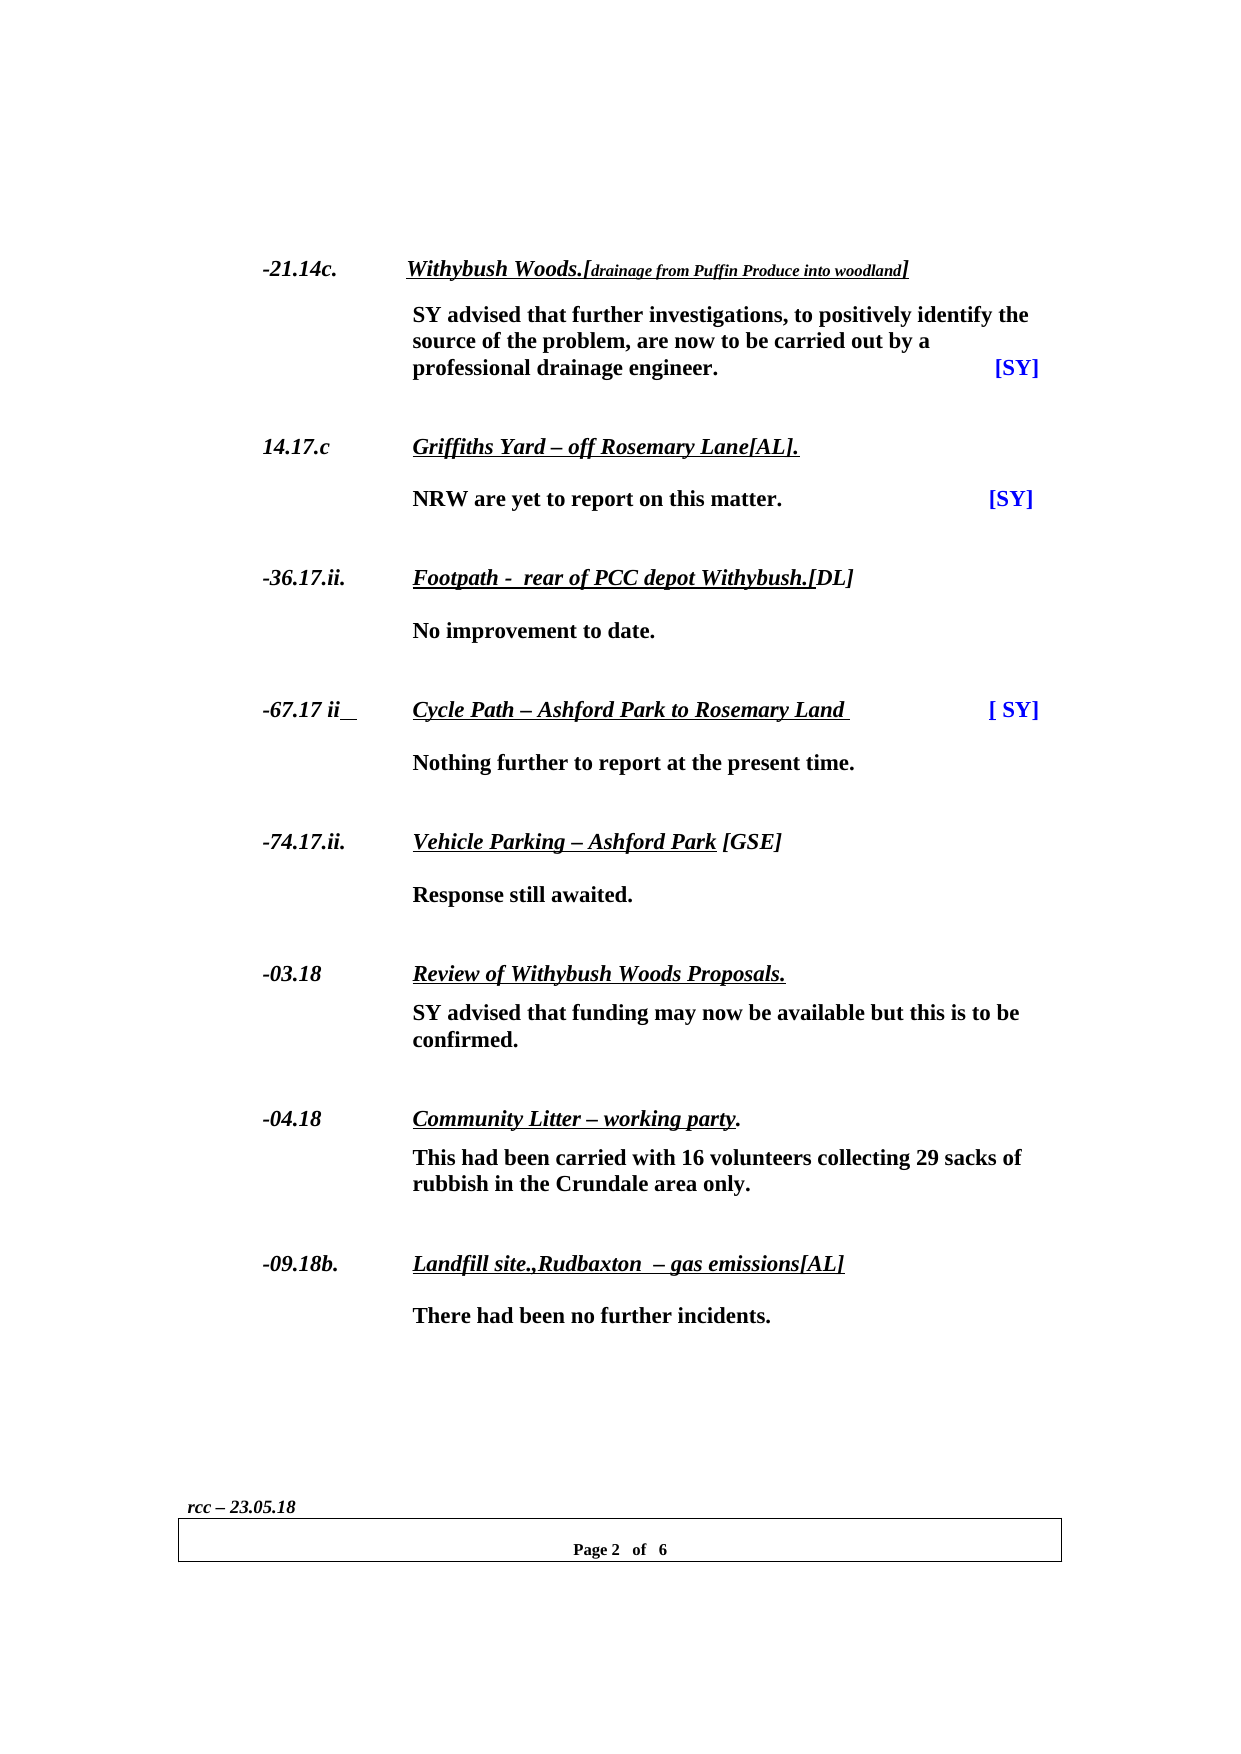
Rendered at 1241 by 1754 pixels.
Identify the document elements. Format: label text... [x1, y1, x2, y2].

text rcc – 23.05.18 [187, 1496, 1053, 1518]
text -36.17.ii. Footpath - rear of depot Withybush.[DL] [262, 564, 1053, 591]
text -67.17 ii Cycle Path – to Rosemary Land [ SY] [262, 696, 1053, 723]
text -21.14c. Withybush Woods.[drainage from Puffin Produce into woodland] [262, 255, 1053, 282]
text Nothing further to report at the present time. [412, 749, 1053, 775]
text This had been carried with 16 volunteers collecting 29 sacks of rubbish in the Crundale area only. [412, 1144, 1053, 1197]
text -74.17.ii. Vehicle Parking – [] [262, 828, 1053, 854]
text SY advised that further investigations, to positively identify the source of the problem, are now to be carried out by a professional drainage engineer. [SY] [412, 301, 1053, 380]
text are yet to report on this matter. [SY] [412, 485, 1053, 512]
text -09.18b. Landfill site.,Rudbaxton – gas emissions[] [262, 1249, 1053, 1276]
text Page 2 of 6 [179, 1537, 1061, 1561]
text No improvement to date. [412, 617, 1053, 643]
text There had been no further incidents. [412, 1302, 1053, 1329]
text 14.17.c Yard – off [AL]. [262, 433, 1053, 459]
text -03.18 Review of Withybush Woods Proposals. [262, 960, 1053, 986]
text -04.18 Community Litter – working party. [262, 1105, 1053, 1131]
text Response still awaited. [337, 881, 1053, 907]
text SY advised that funding may now be available but this is to be confirmed. [412, 999, 1053, 1052]
